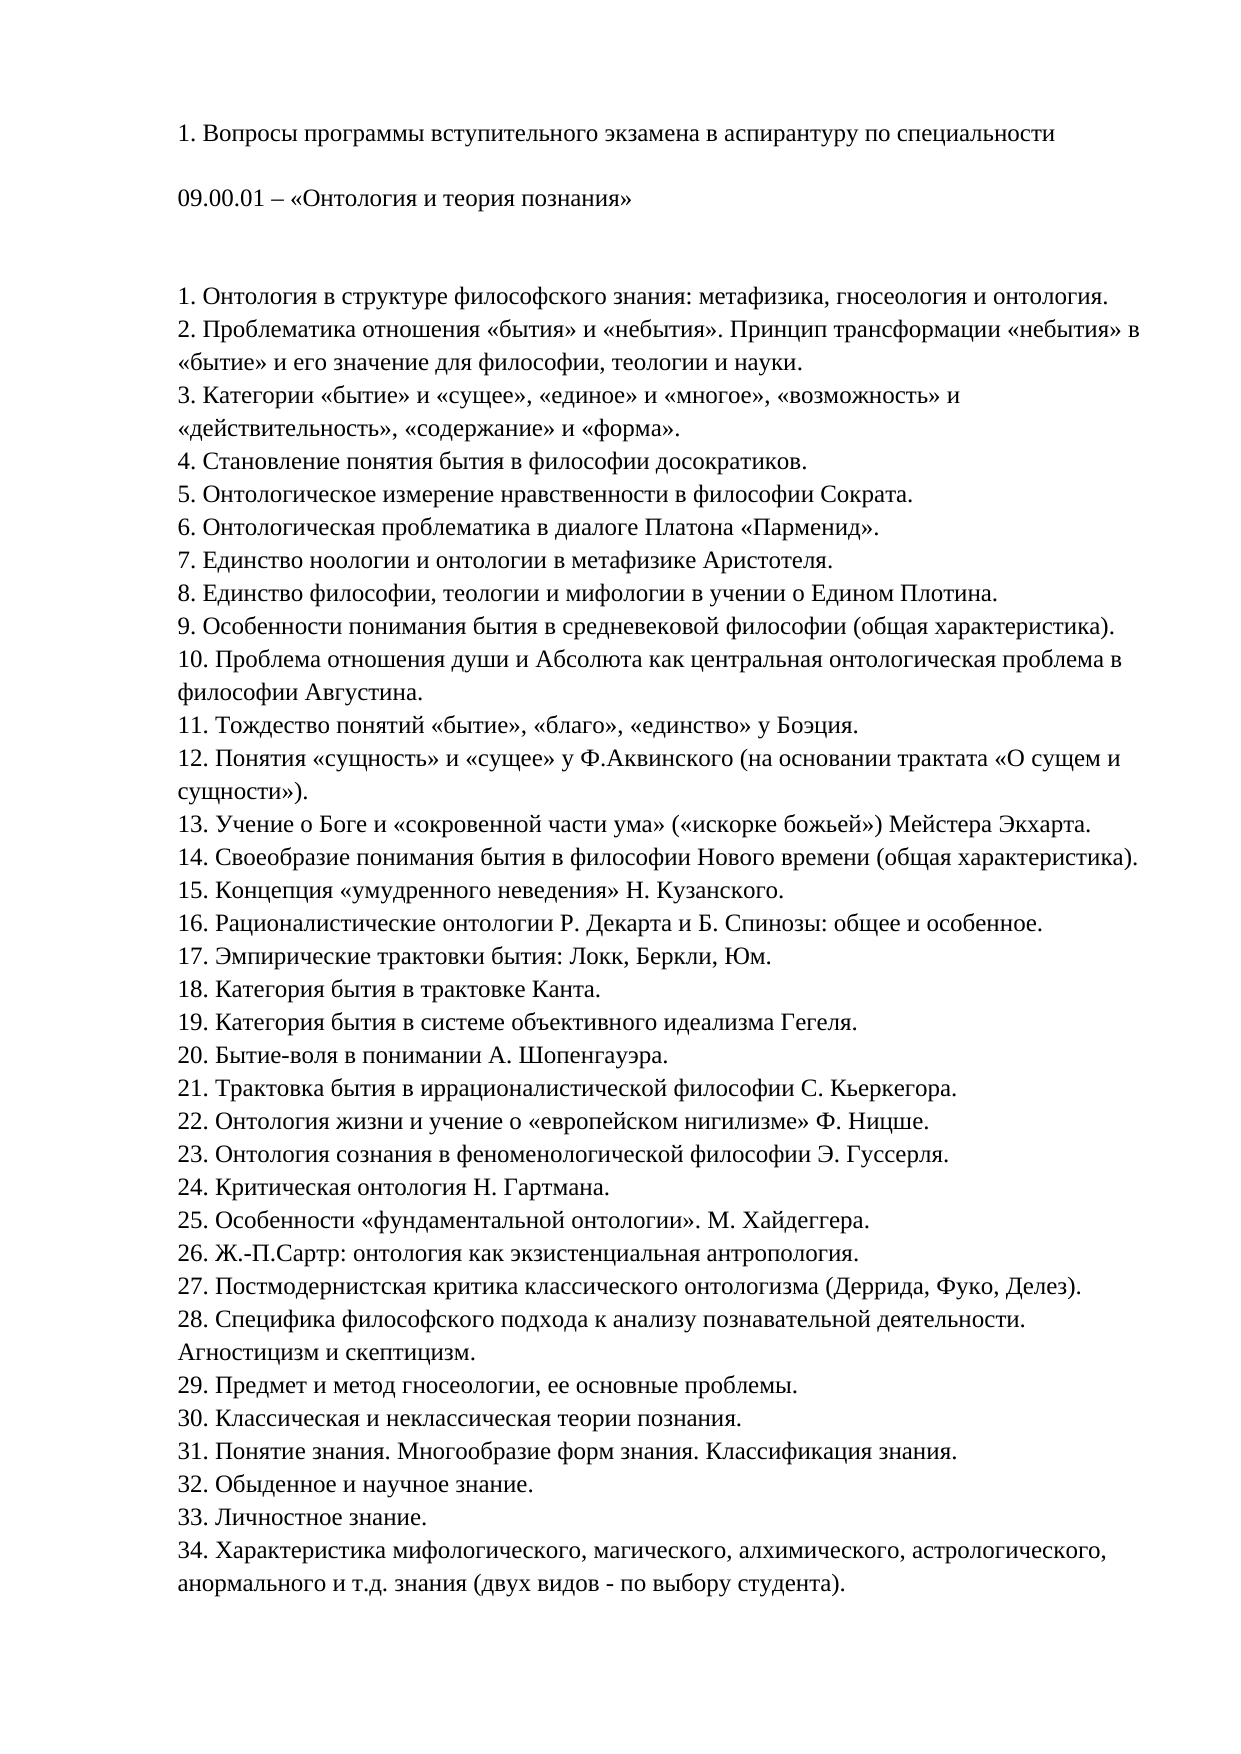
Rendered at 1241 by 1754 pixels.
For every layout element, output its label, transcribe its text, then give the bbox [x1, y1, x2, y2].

text 26. Ж.-П.Сартр: онтология как экзистенциальная антропология. [177, 1238, 1152, 1267]
text 27. Постмодернистская критика классического онтологизма (Деррида, Фуко, Делез). [177, 1271, 1152, 1300]
text 1. Вопросы программы вступительного экзамена в аспирантуру по специальности [177, 118, 1152, 147]
text 29. Предмет и метод гносеологии, ее основные проблемы. [177, 1370, 1152, 1399]
text 8. Единство философии, теологии и мифологии в учении о Едином Плотина. [177, 578, 1152, 607]
text 20. Бытие-воля в понимании А. Шопенгауэра. [177, 1040, 1152, 1069]
text 3. Категории «бытие» и «сущее», «единое» и «многое», «возможность» и «действительность», «содержание» и «форма». [177, 380, 1152, 442]
text 22. Онтология жизни и учение о «европейском нигилизме» Ф. Ницше. [177, 1106, 1152, 1135]
text 12. Понятия «сущность» и «сущее» у Ф.Аквинского (на основании трактата «О сущем и сущности»). [177, 743, 1152, 805]
text 6. Онтологическая проблематика в диалоге Платона «Парменид». [177, 512, 1152, 541]
text 17. Эмпирические трактовки бытия: Локк, Беркли, Юм. [177, 941, 1152, 970]
text 16. Рационалистические онтологии Р. Декарта и Б. Спинозы: общее и особенное. [177, 908, 1152, 937]
text 9. Особенности понимания бытия в средневековой философии (общая характеристика). [177, 611, 1152, 640]
text 13. Учение о Боге и «сокровенной части ума» («искорке божьей») Мейстера Экхарта. [177, 809, 1152, 838]
text 09.00.01 – «Онтология и теория познания» [177, 183, 1152, 212]
text 21. Трактовка бытия в иррационалистической философии С. Кьеркегора. [177, 1073, 1152, 1102]
text 33. Личностное знание. [177, 1502, 1152, 1531]
text 1. Онтология в структуре философского знания: метафизика, гносеология и онтология. [177, 281, 1152, 309]
text 28. Специфика философского подхода к анализу познавательной деятельности. Агностицизм и скептицизм. [177, 1304, 1152, 1366]
text 15. Концепция «умудренного неведения» Н. Кузанского. [177, 875, 1152, 904]
text 30. Классическая и неклассическая теории познания. [177, 1403, 1152, 1432]
text 31. Понятие знания. Многообразие форм знания. Классификация знания. [177, 1436, 1152, 1465]
text 11. Тождество понятий «бытие», «благо», «единство» у Боэция. [177, 710, 1152, 739]
text 2. Проблематика отношения «бытия» и «небытия». Принцип трансформации «небытия» в «бытие» и его значение для философии, теологии и науки. [177, 314, 1152, 376]
text 5. Онтологическое измерение нравственности в философии Сократа. [177, 479, 1152, 508]
text 32. Обыденное и научное знание. [177, 1469, 1152, 1498]
text 23. Онтология сознания в феноменологической философии Э. Гуссерля. [177, 1139, 1152, 1168]
text 24. Критическая онтология Н. Гартмана. [177, 1172, 1152, 1201]
text 25. Особенности «фундаментальной онтологии». М. Хайдеггера. [177, 1205, 1152, 1234]
text 34. Характеристика мифологического, магического, алхимического, астрологического, анормального и т.д. знания (двух видов - по выбору студента). [177, 1536, 1152, 1597]
text 18. Категория бытия в трактовке Канта. [177, 974, 1152, 1003]
text 7. Единство ноологии и онтологии в метафизике Аристотеля. [177, 545, 1152, 574]
text 10. Проблема отношения души и Абсолюта как центральная онтологическая проблема в философии Августина. [177, 644, 1152, 706]
text 14. Своеобразие понимания бытия в философии Нового времени (общая характеристика). [177, 842, 1152, 871]
text 4. Становление понятия бытия в философии досократиков. [177, 446, 1152, 474]
text 19. Категория бытия в системе объективного идеализма Гегеля. [177, 1007, 1152, 1036]
